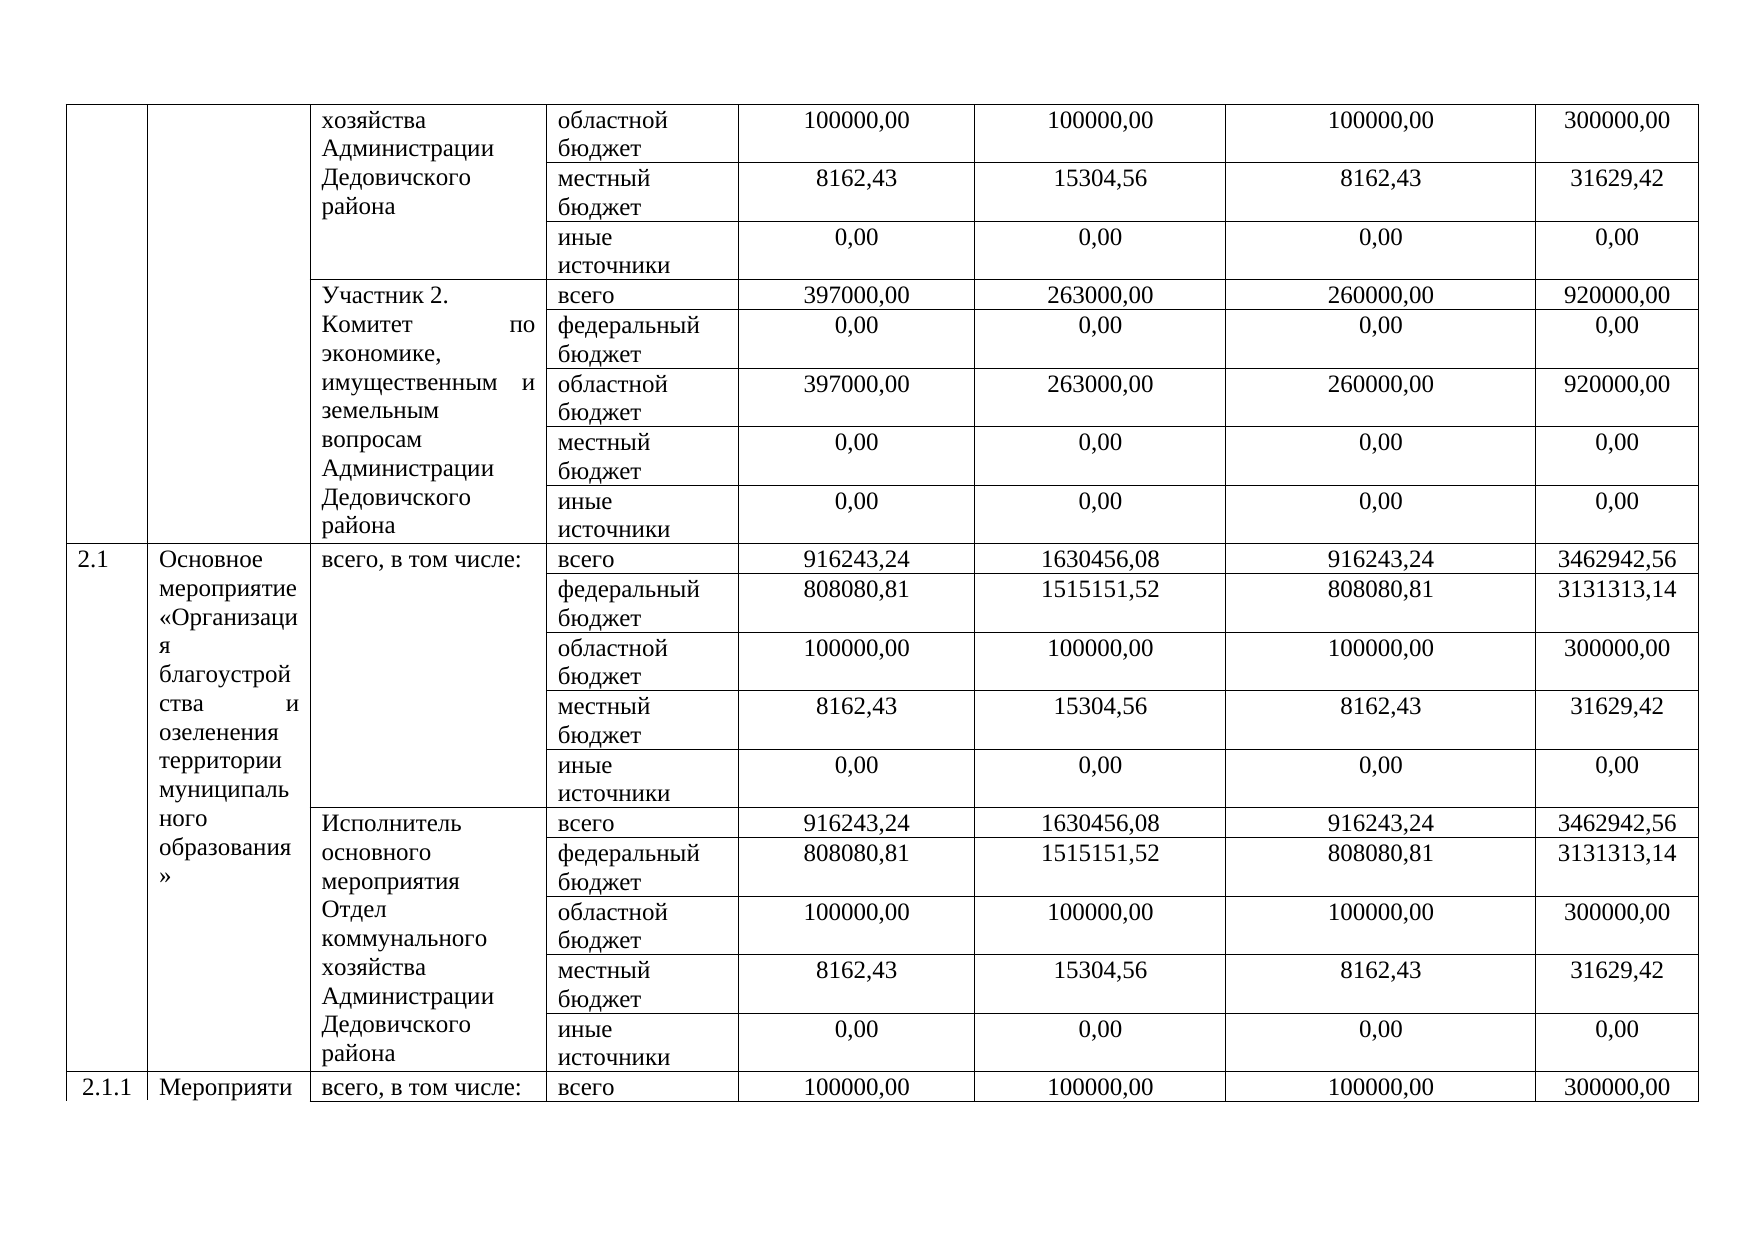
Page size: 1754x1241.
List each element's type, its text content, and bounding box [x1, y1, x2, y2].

table_cell 100000,00 [739, 105, 974, 162]
table_cell всего [547, 808, 738, 837]
table_cell 1630456,08 [975, 808, 1225, 837]
table_cell 0,00 [975, 222, 1225, 279]
table_cell 8162,43 [739, 955, 974, 1013]
table_cell 100000,00 [1226, 633, 1535, 690]
table_cell Исполнитель основного мероприятия Отдел коммунального хозяйства Администрации Дедовичского района [311, 808, 546, 1071]
table_cell 0,00 [739, 222, 974, 279]
table_cell 0,00 [1536, 427, 1698, 485]
table_cell 8162,43 [1226, 955, 1535, 1013]
table_cell 263000,00 [975, 280, 1225, 309]
table_cell всего [547, 544, 738, 573]
table_cell 0,00 [1536, 750, 1698, 807]
table_cell 100000,00 [975, 897, 1225, 954]
table_cell 916243,24 [739, 544, 974, 573]
table_cell 100000,00 [975, 633, 1225, 690]
table_cell 100000,00 [739, 897, 974, 954]
table_cell федеральный бюджет [547, 310, 738, 368]
table_cell 920000,00 [1536, 280, 1698, 309]
table_cell 15304,56 [975, 955, 1225, 1013]
table_cell 1515151,52 [975, 574, 1225, 632]
table_cell 15304,56 [975, 691, 1225, 749]
table_cell 0,00 [1226, 1014, 1535, 1071]
table_cell 100000,00 [739, 1072, 974, 1101]
table_cell 0,00 [739, 310, 974, 368]
table_cell 3462942,56 [1536, 544, 1698, 573]
table_cell всего, в том числе: [311, 544, 546, 807]
table_cell 100000,00 [1226, 1072, 1535, 1101]
table_cell 15304,56 [975, 163, 1225, 221]
table_cell 0,00 [1226, 427, 1535, 485]
table_cell областной бюджет [547, 897, 738, 954]
table_cell 920000,00 [1536, 369, 1698, 426]
table_cell 3131313,14 [1536, 838, 1698, 896]
table_cell 808080,81 [1226, 838, 1535, 896]
table_cell областной бюджет [547, 633, 738, 690]
table_cell всего [547, 280, 738, 309]
table_cell 808080,81 [739, 574, 974, 632]
table_cell 31629,42 [1536, 163, 1698, 221]
table_cell 300000,00 [1536, 633, 1698, 690]
table_cell местный бюджет [547, 691, 738, 749]
table_cell 916243,24 [1226, 544, 1535, 573]
table_cell местный бюджет [547, 427, 738, 485]
table_cell 1515151,52 [975, 838, 1225, 896]
table_cell 0,00 [739, 486, 974, 543]
table_cell 300000,00 [1536, 897, 1698, 954]
table_cell 0,00 [1226, 486, 1535, 543]
table_cell федеральный бюджет [547, 838, 738, 896]
table_cell 31629,42 [1536, 955, 1698, 1013]
table_cell 1630456,08 [975, 544, 1225, 573]
table_cell 300000,00 [1536, 1072, 1698, 1101]
table_cell 300000,00 [1536, 105, 1698, 162]
table_cell областной бюджет [547, 369, 738, 426]
table_cell всего [547, 1072, 738, 1101]
table_cell 397000,00 [739, 369, 974, 426]
table_cell 31629,42 [1536, 691, 1698, 749]
table_cell 100000,00 [739, 633, 974, 690]
table_cell 3131313,14 [1536, 574, 1698, 632]
table_cell 2.1.1 [67, 1072, 148, 1101]
table_cell 260000,00 [1226, 369, 1535, 426]
table_cell Участник 2. Комитет по экономике, имущественным и земельным вопросам Администрации Дедовичского района [311, 280, 546, 543]
table_cell 0,00 [975, 427, 1225, 485]
table_cell иные источники [547, 486, 738, 543]
table_cell 8162,43 [739, 163, 974, 221]
table_cell 100000,00 [1226, 105, 1535, 162]
table_cell 263000,00 [975, 369, 1225, 426]
table_cell 808080,81 [739, 838, 974, 896]
table_cell 100000,00 [975, 1072, 1225, 1101]
table_cell 0,00 [1226, 310, 1535, 368]
table_cell 0,00 [975, 1014, 1225, 1071]
table_cell 3462942,56 [1536, 808, 1698, 837]
table_cell 2.1 [67, 544, 147, 1071]
table_cell 808080,81 [1226, 574, 1535, 632]
table_cell 0,00 [1226, 222, 1535, 279]
table_cell 0,00 [1536, 1014, 1698, 1071]
table_cell 8162,43 [1226, 163, 1535, 221]
table_cell местный бюджет [547, 955, 738, 1013]
table_cell 8162,43 [1226, 691, 1535, 749]
table_cell 916243,24 [739, 808, 974, 837]
table_cell 0,00 [739, 1014, 974, 1071]
table_cell 100000,00 [1226, 897, 1535, 954]
table_cell 0,00 [975, 486, 1225, 543]
table_cell 8162,43 [739, 691, 974, 749]
table_cell местный бюджет [547, 163, 738, 221]
table_cell федеральный бюджет [547, 574, 738, 632]
table_cell областной бюджет [547, 105, 738, 162]
table_cell 0,00 [1226, 750, 1535, 807]
table_cell иные источники [547, 222, 738, 279]
table_cell Основное мероприятие «Организация благоустройства и озеленения территории муниципального образования» [148, 544, 310, 1071]
table_cell 916243,24 [1226, 808, 1535, 837]
table_cell иные источники [547, 1014, 738, 1071]
table_cell 0,00 [1536, 310, 1698, 368]
table_cell 0,00 [739, 750, 974, 807]
table_cell 0,00 [1536, 486, 1698, 543]
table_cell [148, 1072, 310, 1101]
table_cell 397000,00 [739, 280, 974, 309]
table_cell 0,00 [1536, 222, 1698, 279]
table_cell иные источники [547, 750, 738, 807]
table_cell всего, в том числе: [311, 1072, 546, 1101]
table_cell 0,00 [975, 310, 1225, 368]
table_cell 0,00 [739, 427, 974, 485]
table_cell 100000,00 [975, 105, 1225, 162]
table_cell 260000,00 [1226, 280, 1535, 309]
table_cell 0,00 [975, 750, 1225, 807]
